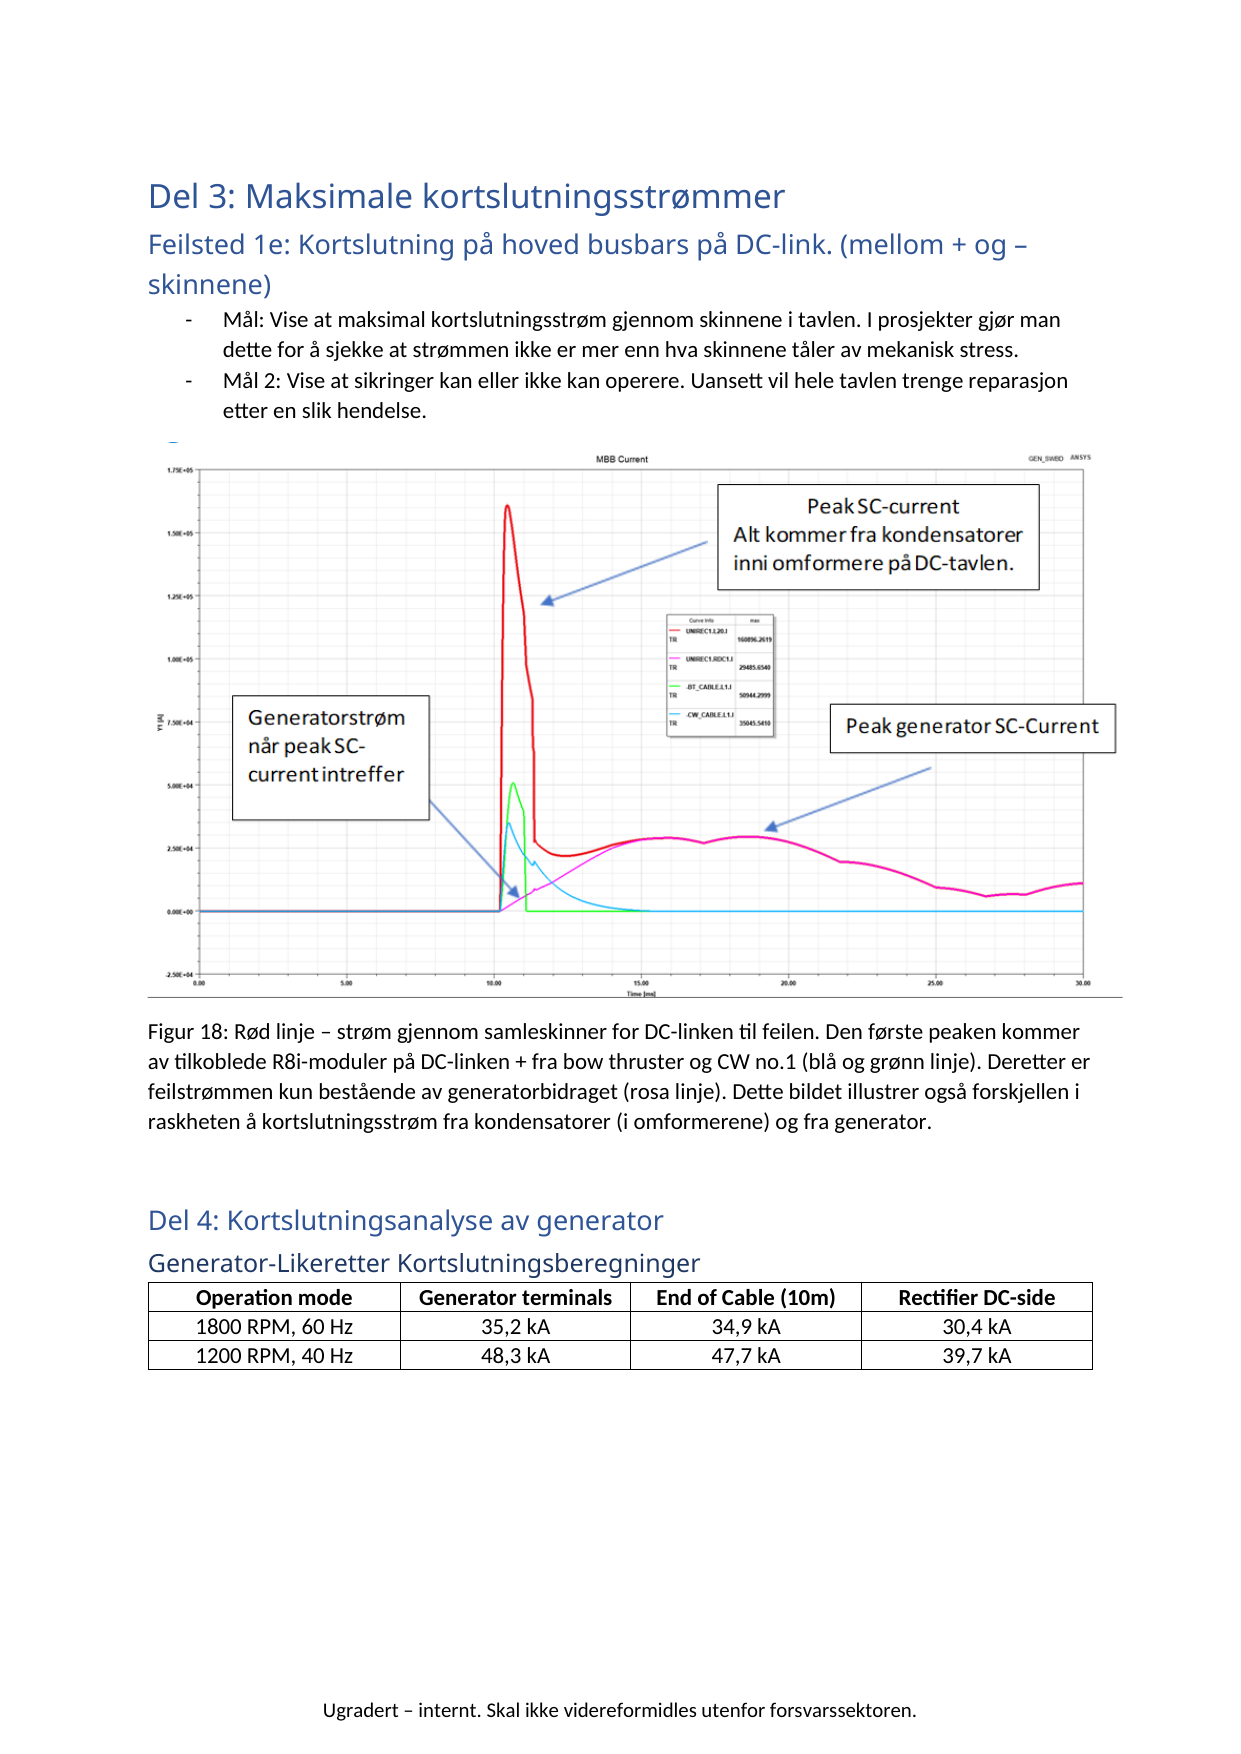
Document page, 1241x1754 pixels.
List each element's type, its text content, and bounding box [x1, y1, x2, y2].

table_cell 1200 RPM, 40 Hz [149, 1341, 400, 1369]
subtitle Feilsted 1e: Kortslutning på hoved busbars på DC-link. (mellom + og – skinnene) [148, 226, 1093, 302]
table_header Generator terminals [401, 1283, 630, 1311]
table_cell 48,3 kA [401, 1341, 630, 1369]
table_cell 30,4 kA [862, 1312, 1092, 1340]
table_header Rectifier DC-side [862, 1283, 1092, 1311]
subtitle Del 4: Kortslutningsanalyse av generator [148, 1201, 1093, 1238]
table_header Operation mode [149, 1283, 400, 1311]
list Mål: Vise at maksimal kortslutningsstrøm gjennom skinnene i tavlen. I prosjekter gjør man dette for å sjekke at strømmen ikke er mer enn hva skinnene tåler av mekanisk stress. [185, 305, 1093, 363]
table_cell 35,2 kA [401, 1312, 630, 1340]
table_cell 34,9 kA [631, 1312, 861, 1340]
table_header End of Cable (10m) [631, 1283, 861, 1311]
text Figur 18: Rød linje – strøm gjennom samleskinner for DC-linken til feilen. Den første peaken kommer av tilkoblede R8i-moduler på DC-linken + fra bow thruster og CW no.1 (blå og grønn linje). Deretter er feilstrømmen kun bestående av generatorbidraget (rosa linje). Dette bildet illustrer også forskjellen i raskheten å kortslutningsstrøm fra kondensatorer (i omformerene) og fra generator. [148, 1017, 1093, 1136]
table_cell 1800 RPM, 60 Hz [149, 1312, 400, 1340]
subtitle Del 3: Maksimale kortslutningsstrømmer [148, 173, 1093, 218]
table_cell 39,7 kA [862, 1341, 1092, 1369]
subtitle Generator-Likeretter Kortslutningsberegninger [148, 1245, 1093, 1279]
list Mål 2: Vise at sikringer kan eller ikke kan operere. Uansett vil hele tavlen trenge reparasjon etter en slik hendelse. [185, 366, 1093, 424]
table_cell 47,7 kA [631, 1341, 861, 1369]
picture [147, 442, 1123, 998]
